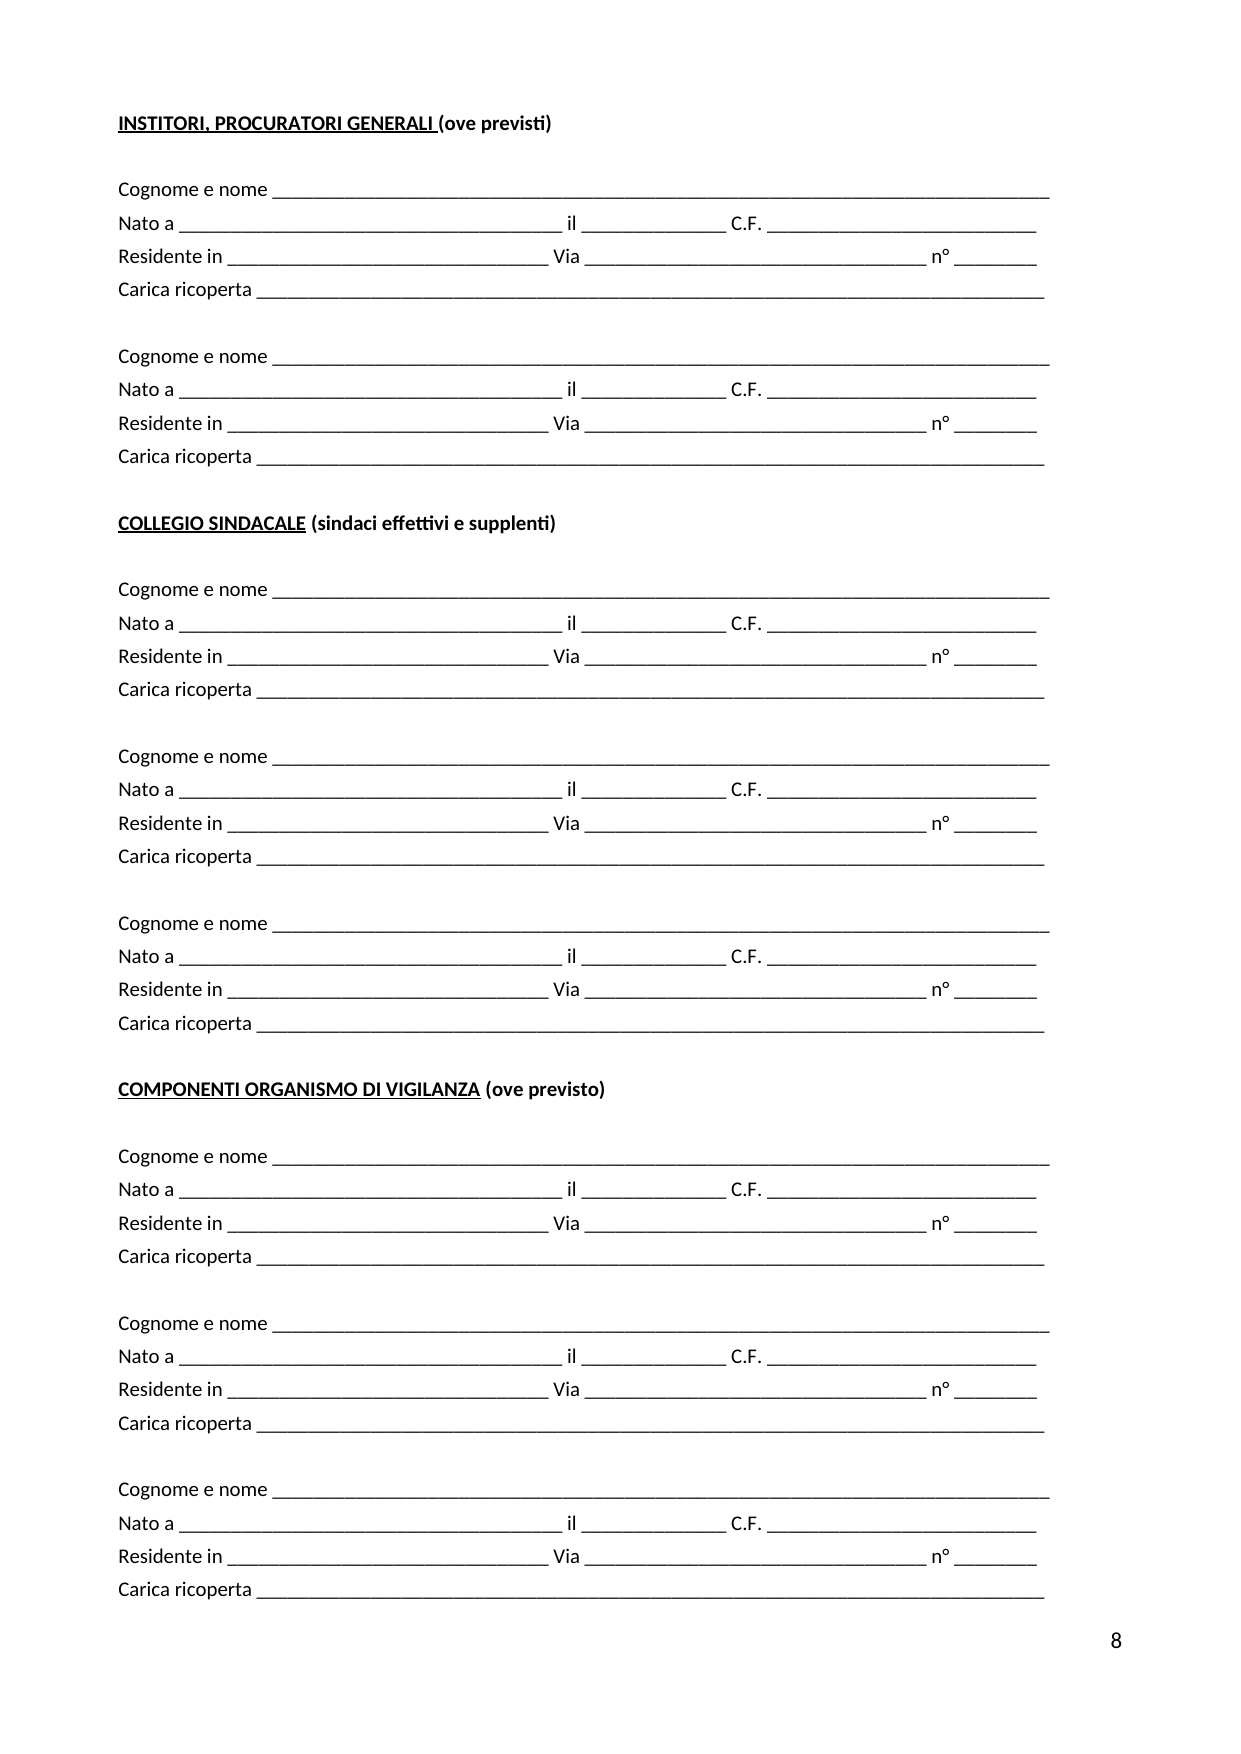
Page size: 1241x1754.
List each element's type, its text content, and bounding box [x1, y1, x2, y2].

text Nato a _____________________________________ il ______________ C.F. __________________________ [118, 370, 1115, 403]
text Cognome e nome ___________________________________________________________________________ [118, 170, 1115, 203]
text Nato a _____________________________________ il ______________ C.F. __________________________ [118, 770, 1115, 803]
text Nato a _____________________________________ il ______________ C.F. __________________________ [118, 203, 1115, 237]
text Residente in _______________________________ Via _________________________________ n° ________ [118, 1203, 1115, 1237]
text Nato a _____________________________________ il ______________ C.F. __________________________ [118, 937, 1115, 970]
text Cognome e nome ___________________________________________________________________________ [118, 337, 1115, 370]
text Residente in _______________________________ Via _________________________________ n° ________ [118, 1370, 1115, 1403]
text Cognome e nome ___________________________________________________________________________ [118, 1137, 1115, 1170]
text Cognome e nome ___________________________________________________________________________ [118, 1470, 1115, 1503]
text Carica ricoperta ____________________________________________________________________________ [118, 270, 1115, 303]
text COLLEGIO SINDACALE (sindaci effettivi e supplenti) [118, 503, 1115, 537]
text Carica ricoperta ____________________________________________________________________________ [118, 1003, 1115, 1037]
text Residente in _______________________________ Via _________________________________ n° ________ [118, 403, 1115, 437]
text Cognome e nome ___________________________________________________________________________ [118, 1303, 1115, 1337]
text Carica ricoperta ____________________________________________________________________________ [118, 670, 1115, 703]
text Cognome e nome ___________________________________________________________________________ [118, 737, 1115, 770]
text Carica ricoperta ____________________________________________________________________________ [118, 1570, 1115, 1603]
text Residente in _______________________________ Via _________________________________ n° ________ [118, 1537, 1115, 1570]
text Residente in _______________________________ Via _________________________________ n° ________ [118, 970, 1115, 1003]
text Residente in _______________________________ Via _________________________________ n° ________ [118, 803, 1115, 837]
text Carica ricoperta ____________________________________________________________________________ [118, 1237, 1115, 1270]
text Residente in _______________________________ Via _________________________________ n° ________ [118, 237, 1115, 270]
text Cognome e nome ___________________________________________________________________________ [118, 903, 1115, 937]
text Residente in _______________________________ Via _________________________________ n° ________ [118, 637, 1115, 670]
text Nato a _____________________________________ il ______________ C.F. __________________________ [118, 1337, 1115, 1370]
text INSTITORI, PROCURATORI GENERALI (ove previsti) [118, 103, 1122, 137]
text Carica ricoperta ____________________________________________________________________________ [118, 837, 1115, 870]
text Carica ricoperta ____________________________________________________________________________ [118, 1403, 1115, 1437]
text Nato a _____________________________________ il ______________ C.F. __________________________ [118, 1170, 1115, 1203]
text COMPONENTI ORGANISMO DI VIGILANZA (ove previsto) [118, 1070, 1122, 1103]
text Carica ricoperta ____________________________________________________________________________ [118, 437, 1115, 470]
text Nato a _____________________________________ il ______________ C.F. __________________________ [118, 1503, 1115, 1537]
text Nato a _____________________________________ il ______________ C.F. __________________________ [118, 603, 1115, 637]
text Cognome e nome ___________________________________________________________________________ [118, 570, 1115, 603]
